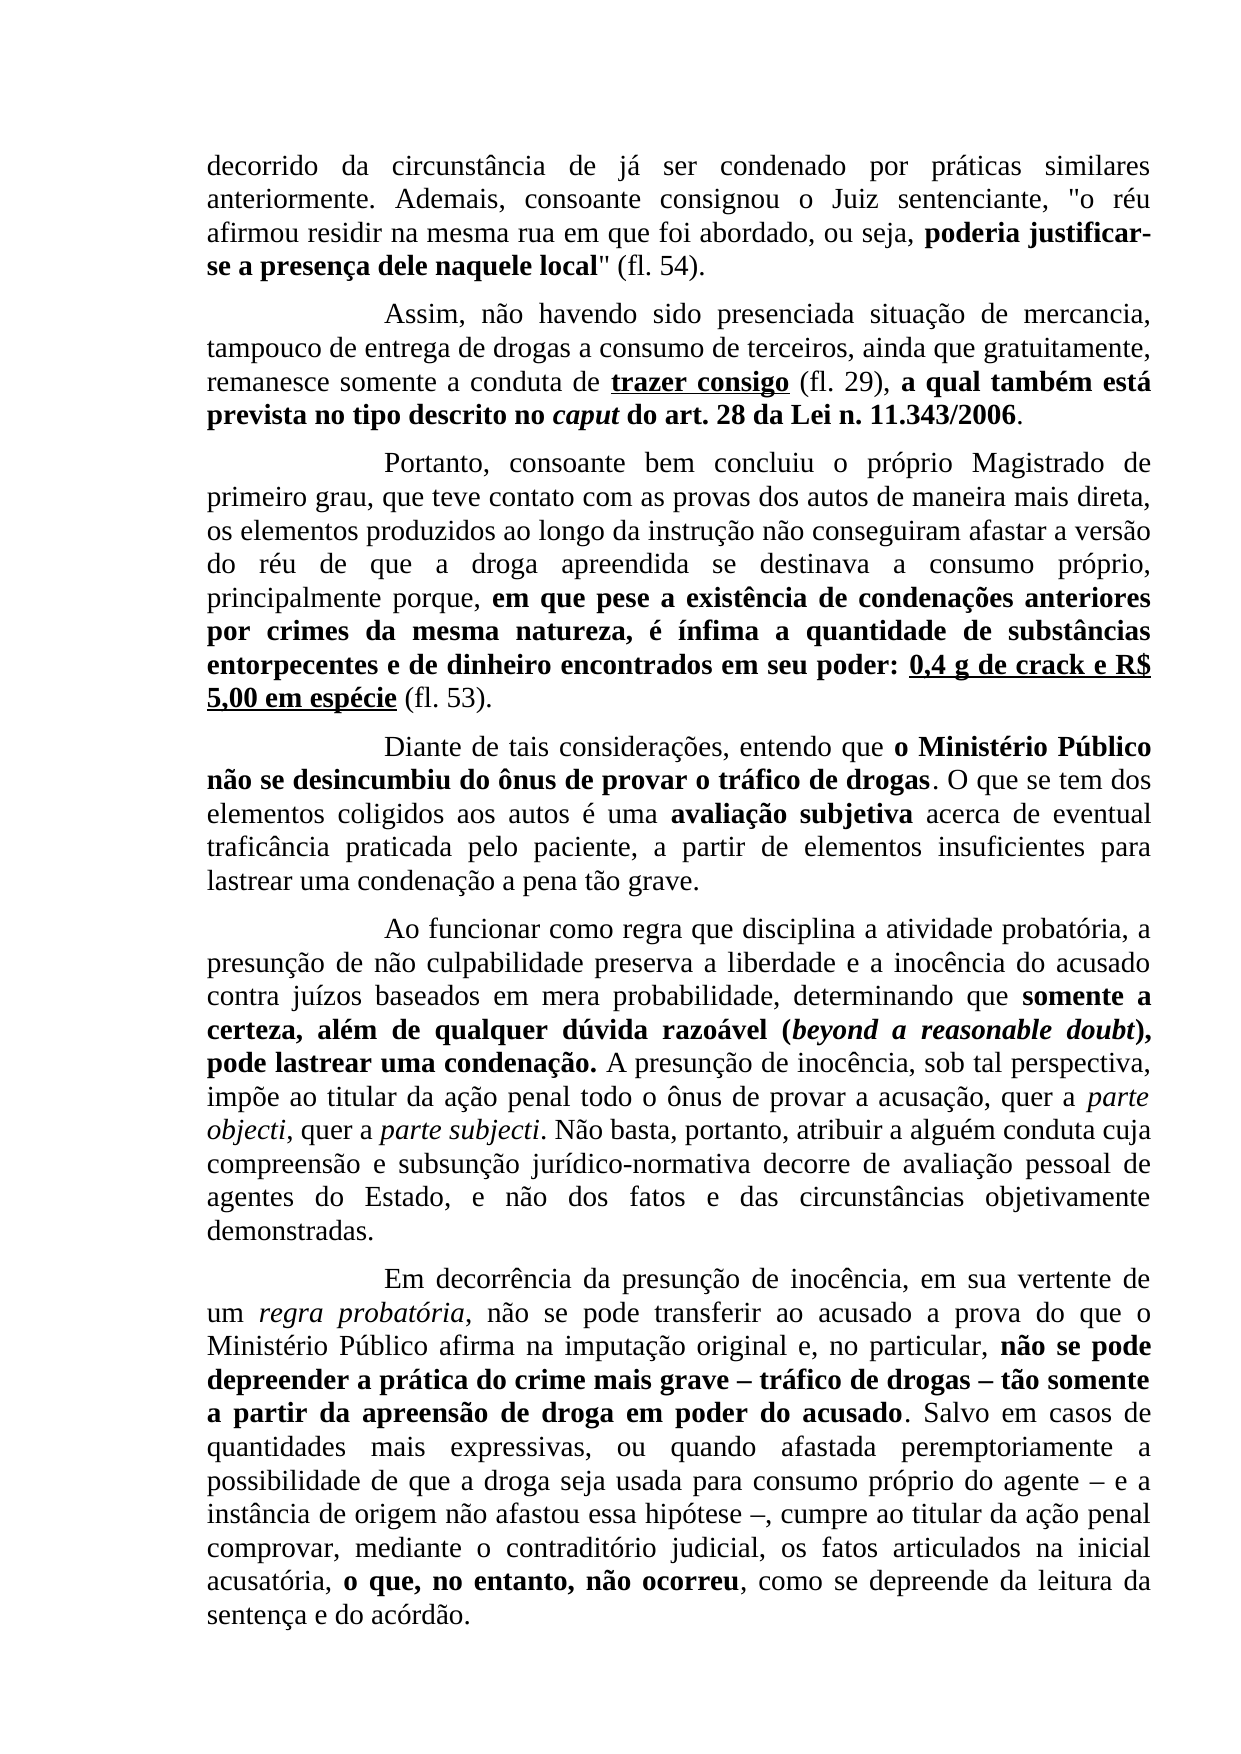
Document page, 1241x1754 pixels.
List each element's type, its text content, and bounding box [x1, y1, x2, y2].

text Em decorrência da presunção de inocência, em sua vertente de um regra probatória, não se pode transferir ao acusado a prova do que o Ministério Público afirma na imputação original e, no particular, não se pode depreender a prática do crime mais grave – tráfico de drogas – tão somente a partir da apreensão de droga em poder do acusado. Salvo em casos de quantidades mais expressivas, ou quando afastada peremptoriamente a possibilidade de que a droga seja usada para consumo próprio do agente – e a instância de origem não afastou essa hipótese –, cumpre ao titular da ação penal comprovar, mediante o contraditório judicial, os fatos articulados na inicial acusatória, o que, no entanto, não ocorreu, como se depreende da leitura da sentença e do acórdão. [207, 1261, 1152, 1630]
text Portanto, consoante bem concluiu o próprio Magistrado de primeiro grau, que teve contato com as provas dos autos de maneira mais direta, os elementos produzidos ao longo da instrução não conseguiram afastar a versão do réu de que a droga apreendida se destinava a consumo próprio, principalmente porque, em que pese a existência de condenações anteriores por crimes da mesma natureza, é ínfima a quantidade de substâncias entorpecentes e de dinheiro encontrados em seu poder: 0,4 g de crack e R$ 5,00 em espécie (fl. 53). [207, 446, 1152, 714]
text Assim, não havendo sido presenciada situação de mercancia, tampouco de entrega de drogas a consumo de terceiros, ainda que gratuitamente, remanesce somente a conduta de trazer consigo (fl. 29), a qual também está prevista no tipo descrito no caput do art. 28 da Lei n. 11.343/2006. [207, 297, 1152, 431]
text Diante de tais considerações, entendo que o Ministério Público não se desincumbiu do ônus de provar o tráfico de drogas. O que se tem dos elementos coligidos aos autos é uma avaliação subjetiva acerca de eventual traficância praticada pelo paciente, a partir de elementos insuficientes para lastrear uma condenação a pena tão grave. [207, 729, 1152, 896]
text Ao funcionar como regra que disciplina a atividade probatória, a presunção de não culpabilidade preserva a liberdade e a inocência do acusado contra juízos baseados em mera probabilidade, determinando que somente a certeza, além de qualquer dúvida razoável (beyond a reasonable doubt), pode lastrear uma condenação. A presunção de inocência, sob tal perspectiva, impõe ao titular da ação penal todo o ônus de provar a acusação, quer a parte objecti, quer a parte subjecti. Não basta, portanto, atribuir a alguém conduta cuja compreensão e subsunção jurídico-normativa decorre de avaliação pessoal de agentes do Estado, e não dos fatos e das circunstâncias objetivamente demonstradas. [207, 911, 1152, 1247]
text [207, 148, 1152, 282]
